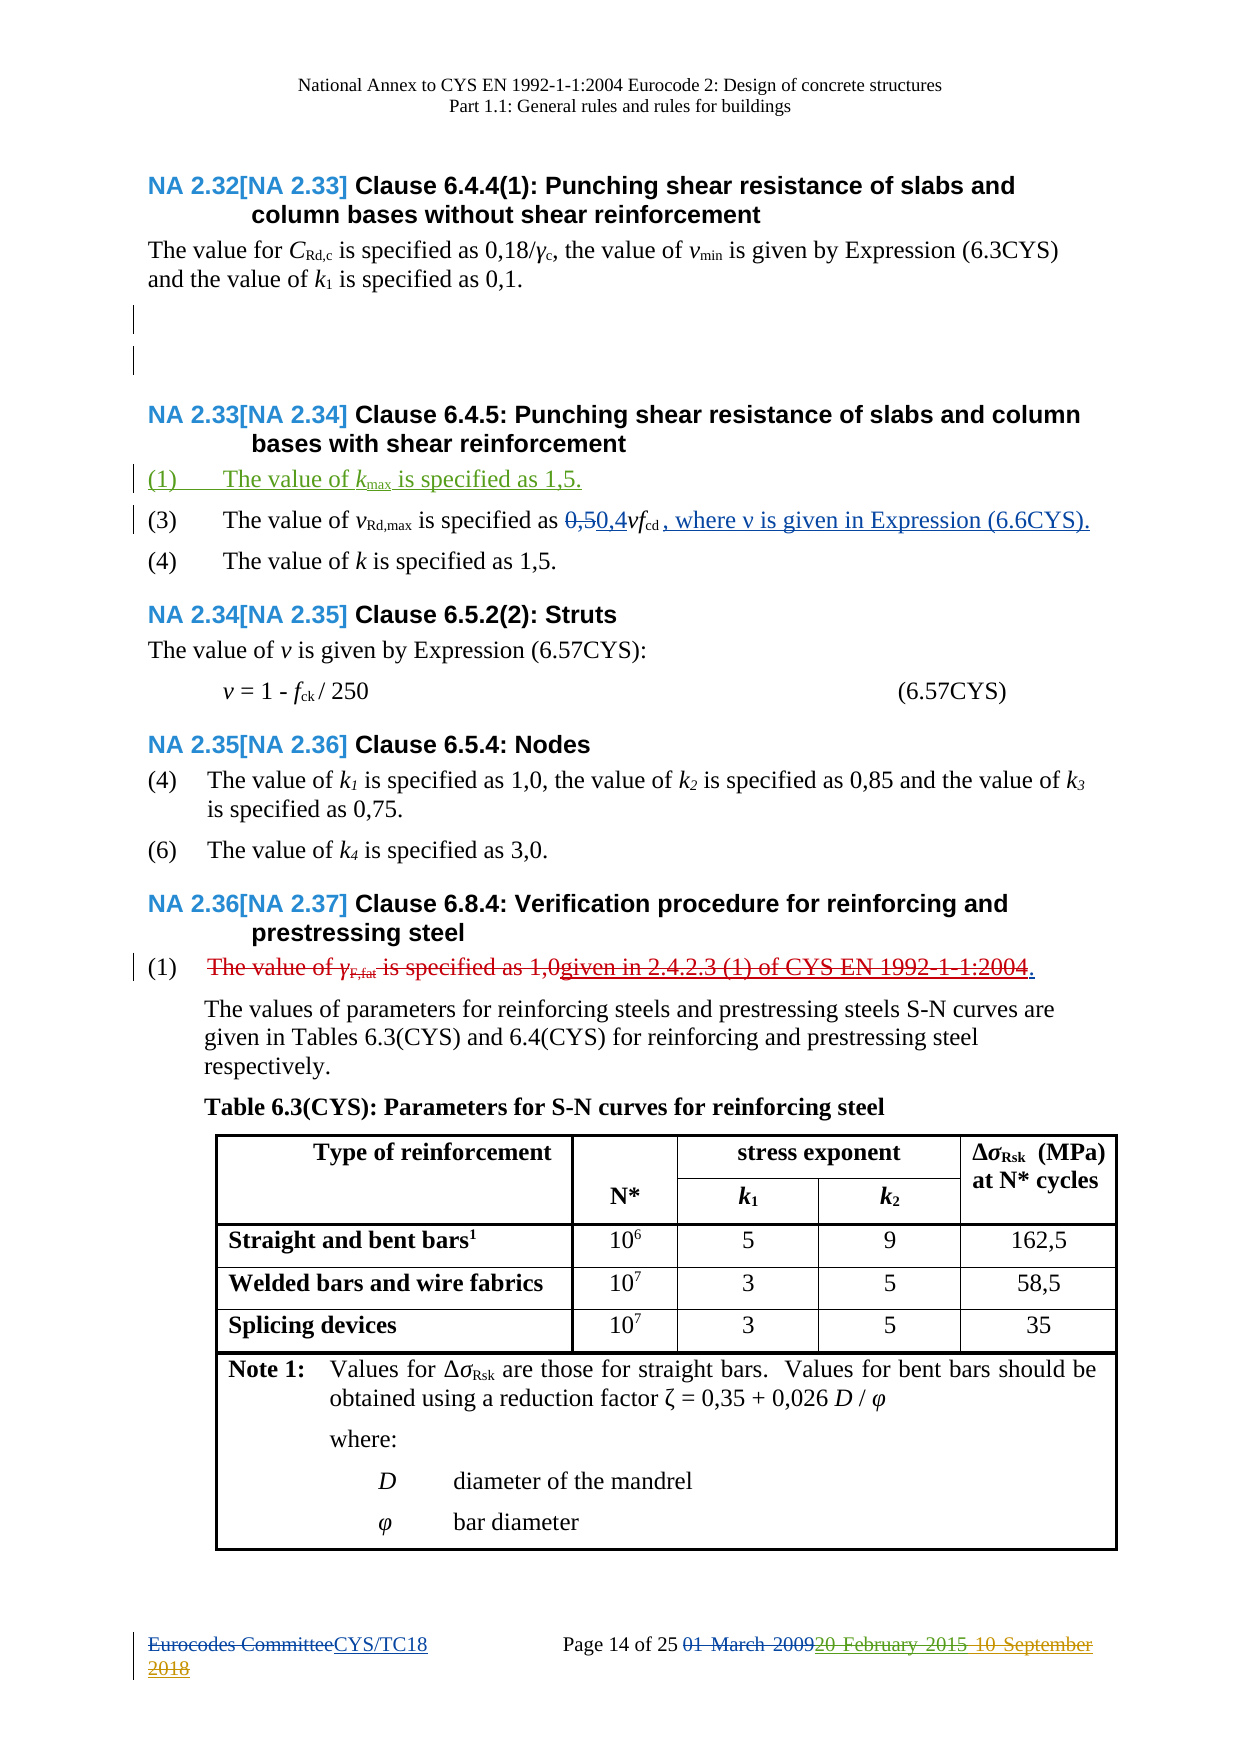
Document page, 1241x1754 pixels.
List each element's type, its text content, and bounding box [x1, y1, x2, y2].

list (1) [148, 952, 1092, 981]
table_cell 162,5 [961, 1226, 1115, 1267]
text The values of parameters for reinforcing steels and prestressing steels S-N curves are given in Tables 6.3(CYS) and 6.4(CYS) for reinforcing and prestressing steel respectively. [204, 994, 1092, 1080]
subtitle Clause 6.5.2(2): Struts [148, 600, 1092, 629]
table_cell 5 [819, 1310, 960, 1351]
table_cell Splicing devices [218, 1310, 571, 1351]
table_cell k1 [678, 1179, 818, 1222]
table_cell 5 [678, 1226, 818, 1267]
list (4) The value of k1 is specified as 1,0, the value of k2 is specified as 0,85 and the value of k3 is specified as 0,75. [148, 765, 1092, 822]
table_cell Note 1: Values for ΔσRsk are those for straight bars. Values for bent bars should be obtained using a reduction factor ζ = 0,35 + 0,026 D / φ where: D diameter of the mandrel φ bar diameter [218, 1355, 1115, 1548]
table_header [574, 1137, 677, 1178]
table_cell Straight and bent bars1 [218, 1226, 571, 1267]
table_cell N* [574, 1178, 677, 1222]
list (6) The value of k4 is specified as 3,0. [148, 835, 1092, 864]
text Table 6.3(CYS): Parameters for S-N curves for reinforcing steel [148, 1092, 1092, 1121]
text (3) The value of vRd,max is specified as vfcd [148, 505, 1092, 534]
table_cell 107 [574, 1268, 677, 1309]
table_cell 107 [574, 1310, 677, 1351]
table_cell 3 [678, 1268, 818, 1309]
table_cell 9 [819, 1226, 960, 1267]
table_cell 35 [961, 1310, 1115, 1351]
table_cell 3 [678, 1310, 818, 1351]
text The value for CRd,c is specified as 0,18/γc, the value of vmin is given by Expression (6.3CYS) and the value of k1 is specified as 0,1. [148, 235, 1092, 292]
table_header Type of reinforcement [218, 1137, 571, 1222]
subtitle Clause 6.4.4(1): Punching shear resistance of slabs and column bases without shear reinforcement [148, 171, 1092, 229]
table_header ΔσRsk (MPa) at N* cycles [961, 1137, 1115, 1222]
table_cell 58,5 [961, 1268, 1115, 1309]
text The value of ν is given by Expression (6.57CYS): [148, 635, 1092, 664]
table_cell Welded bars and wire fabrics [218, 1268, 571, 1309]
subtitle Clause 6.5.4: Nodes [148, 730, 1092, 759]
text ν = 1 - fck / 250 (6.57CYS) [148, 676, 1092, 705]
text (4) The value of k is specified as 1,5. [148, 546, 1092, 575]
subtitle Clause 6.8.4: Verification procedure for reinforcing and prestressing steel [148, 889, 1092, 946]
table_cell k2 [819, 1179, 960, 1222]
subtitle Clause 6.4.5: Punching shear resistance of slabs and column bases with shear reinforcement [148, 400, 1092, 457]
table_header stress exponent [678, 1137, 960, 1178]
table_cell 5 [819, 1268, 960, 1309]
table_cell 106 [574, 1226, 677, 1267]
